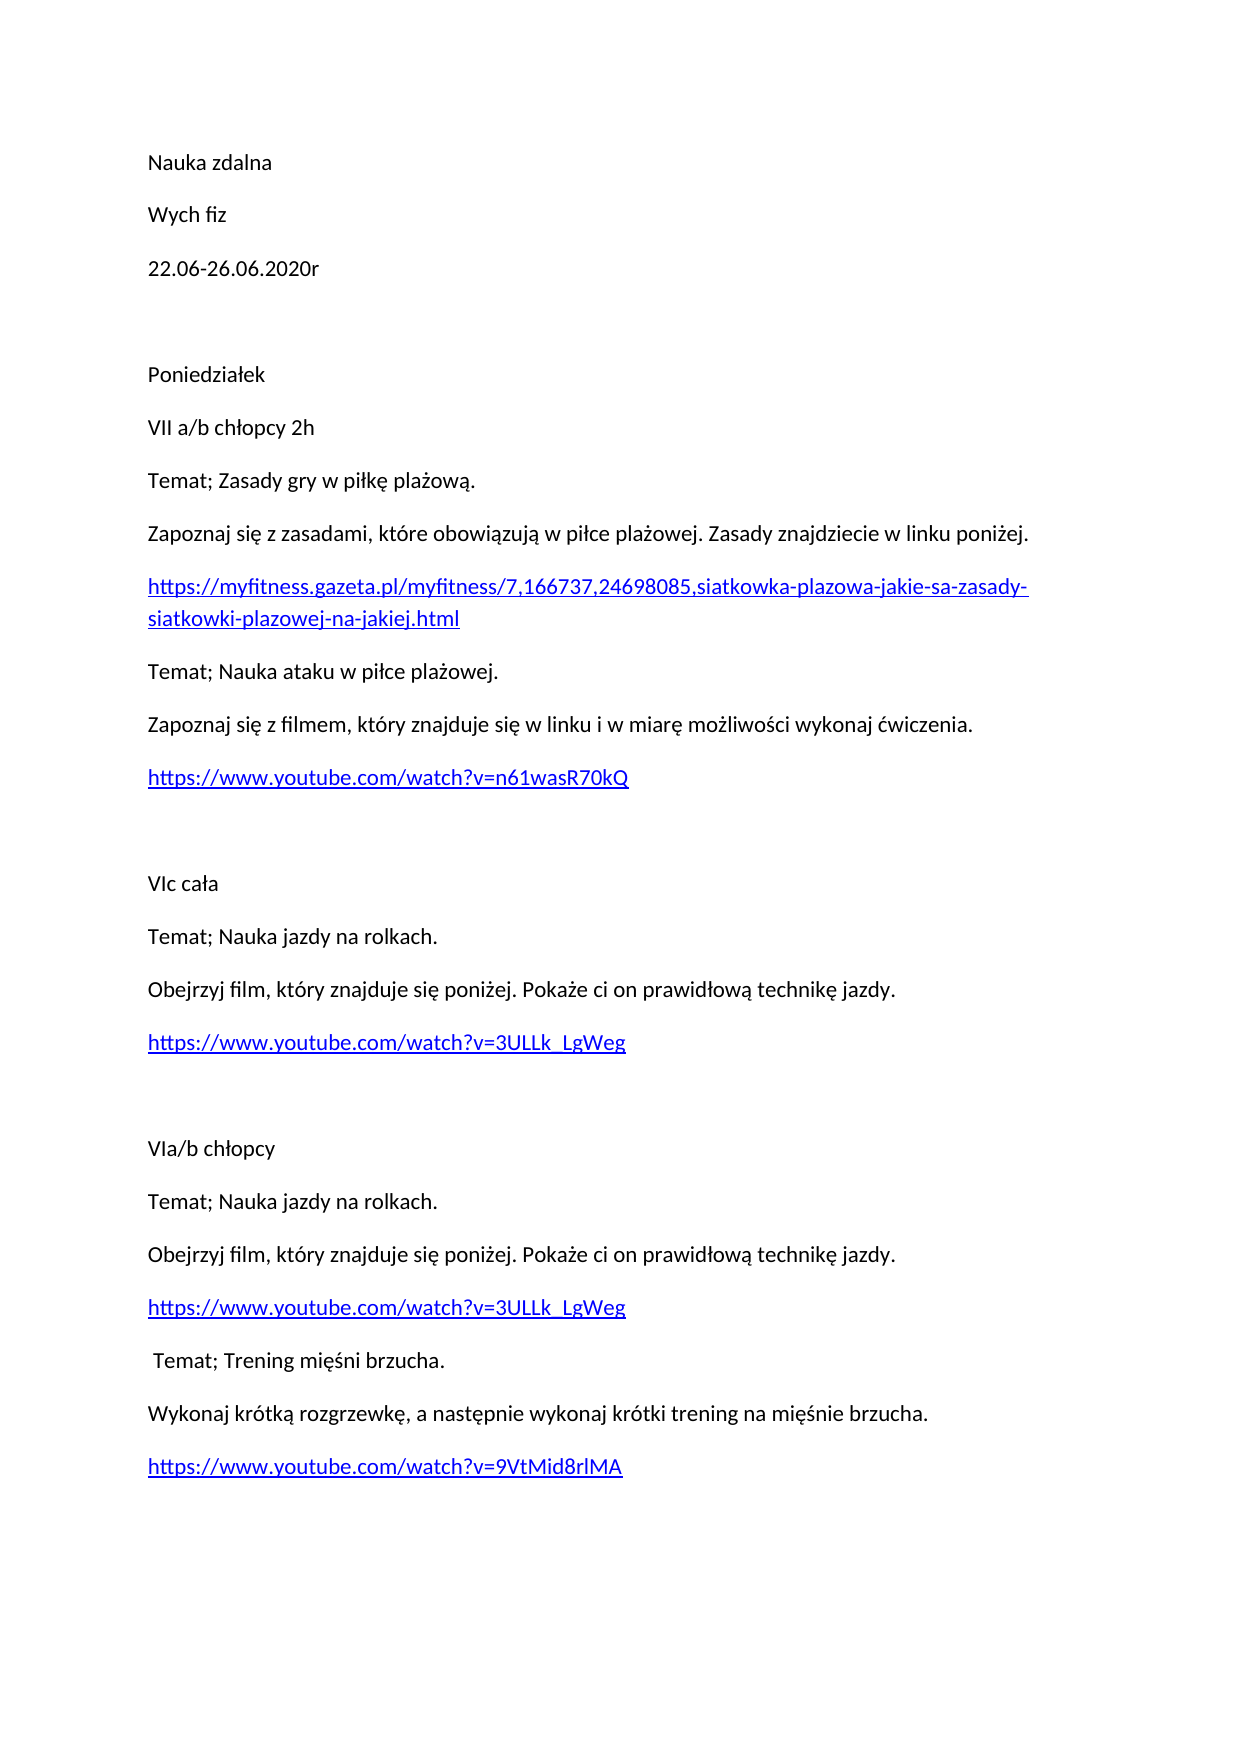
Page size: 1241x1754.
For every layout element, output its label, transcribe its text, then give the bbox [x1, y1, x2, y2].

text https://www.youtube.com/watch?v=3ULLk_LgWeg [148, 1293, 1093, 1321]
text Temat; Nauka ataku w piłce plażowej. [148, 657, 1093, 685]
text Temat; Nauka jazdy na rolkach. [148, 922, 1093, 950]
text https://myfitness.gazeta.pl/myfitness/7,166737,24698085,siatkowka-plazowa-jakie-sa-zasady-siatkowki-plazowej-na-jakiej.html [148, 572, 1093, 632]
text https://www.youtube.com/watch?v=3ULLk_LgWeg [148, 1028, 1093, 1056]
text Zapoznaj się z filmem, który znajduje się w linku i w miarę możliwości wykonaj ćwiczenia. [148, 710, 1093, 738]
text VIc cała [148, 869, 1093, 897]
text VII a/b chłopcy 2h [148, 413, 1093, 441]
text 22.06-26.06.2020r [148, 254, 1093, 282]
text Temat; Zasady gry w piłkę plażową. [148, 466, 1093, 494]
text Wykonaj krótką rozgrzewkę, a następnie wykonaj krótki trening na mięśnie brzucha. [148, 1399, 1093, 1427]
text Temat; Nauka jazdy na rolkach. [148, 1187, 1093, 1215]
text Poniedziałek [148, 360, 1093, 388]
text Wych fiz [148, 201, 1093, 229]
text Zapoznaj się z zasadami, które obowiązują w piłce plażowej. Zasady znajdziecie w linku poniżej. [148, 519, 1093, 547]
text Nauka zdalna [148, 148, 1093, 176]
text https://www.youtube.com/watch?v=9VtMid8rlMA [148, 1452, 1093, 1480]
text Obejrzyj film, który znajduje się poniżej. Pokaże ci on prawidłową technikę jazdy. [148, 975, 1093, 1003]
text https://www.youtube.com/watch?v=n61wasR70kQ [148, 763, 1093, 791]
text VIa/b chłopcy [148, 1134, 1093, 1162]
text Obejrzyj film, który znajduje się poniżej. Pokaże ci on prawidłową technikę jazdy. [148, 1240, 1093, 1268]
text Temat; Trening mięśni brzucha. [148, 1346, 1093, 1374]
